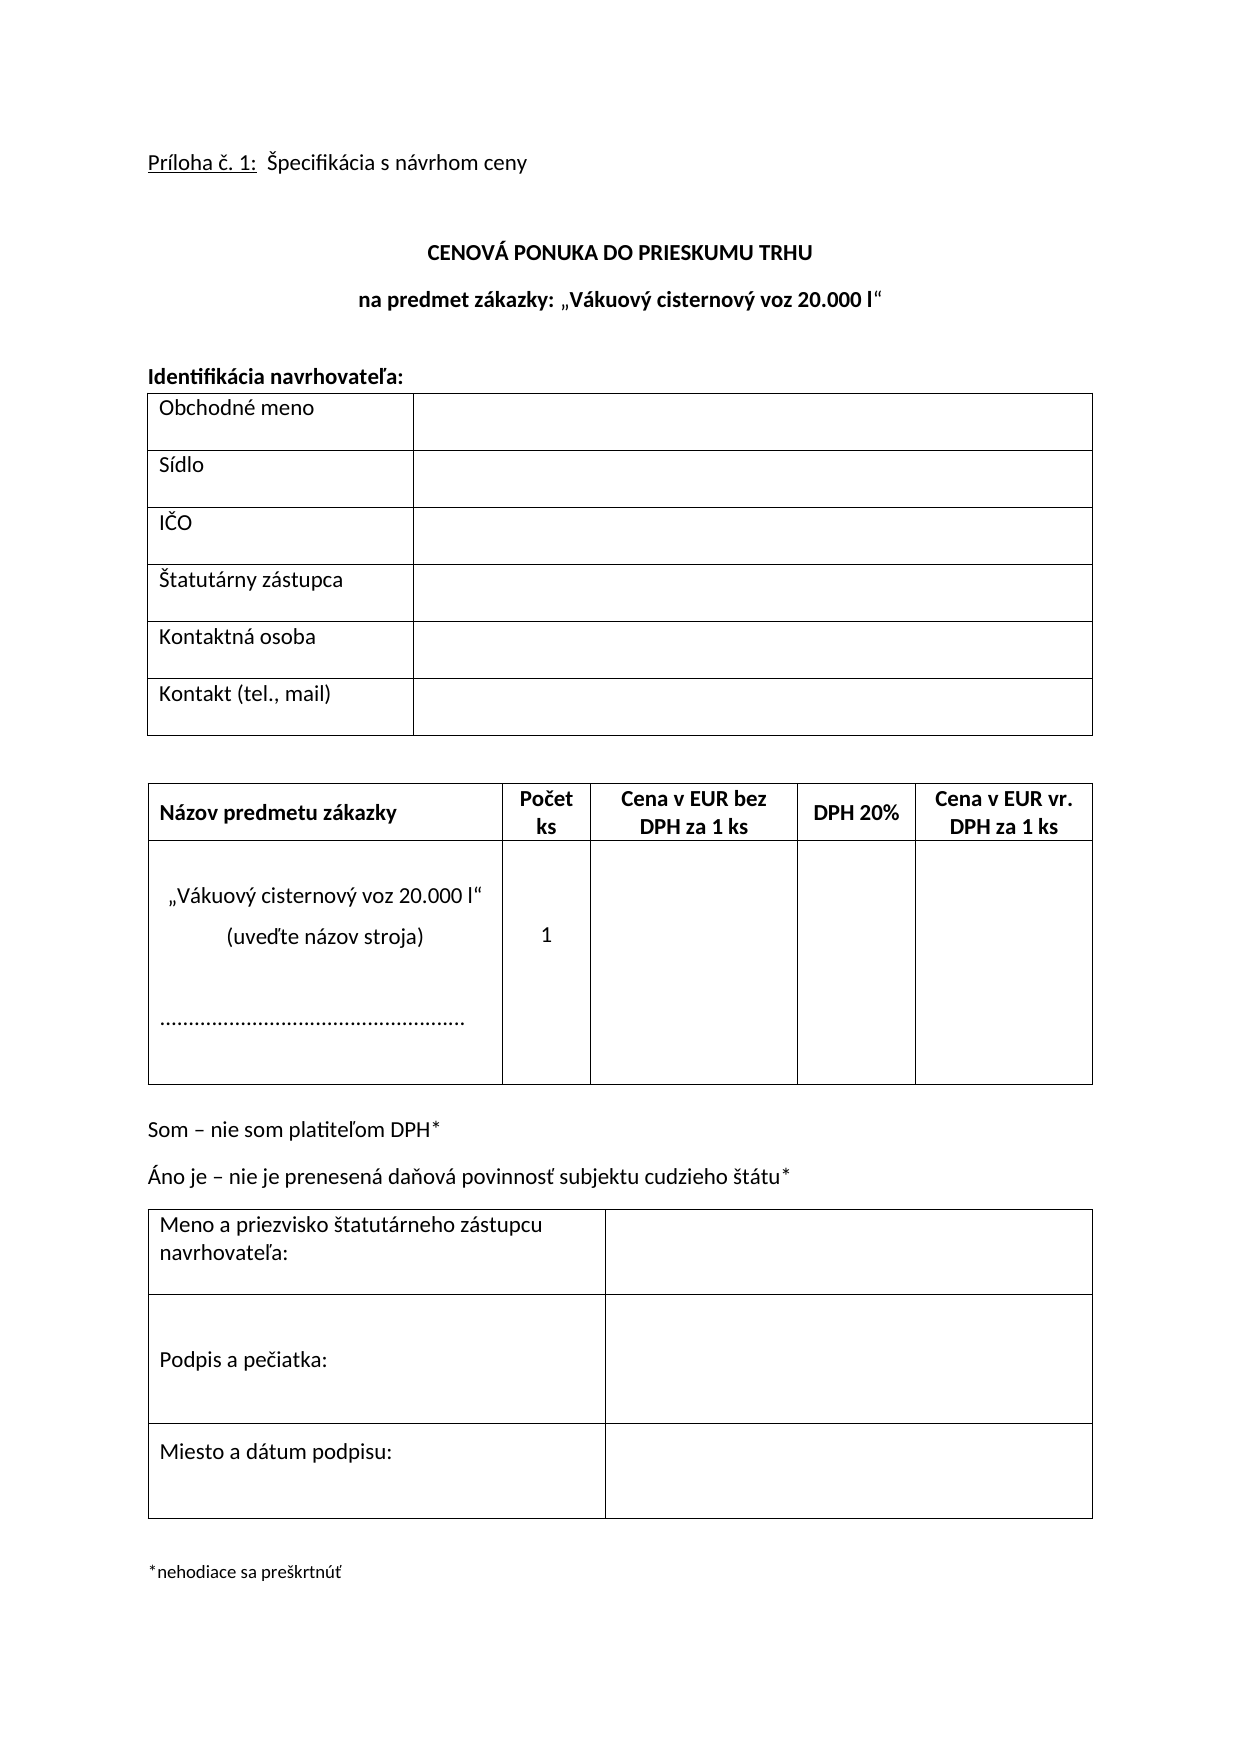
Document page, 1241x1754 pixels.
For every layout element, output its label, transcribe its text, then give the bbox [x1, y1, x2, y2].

table_cell [606, 1295, 1092, 1423]
table_cell [591, 841, 797, 1084]
text Áno je – nie je prenesená daňová povinnosť subjektu cudzieho štátu* [148, 1162, 1093, 1190]
table_cell [916, 841, 1092, 1084]
table_header Cena v EUR bez DPH za 1 ks [591, 784, 797, 840]
table_cell 1 [503, 841, 590, 1084]
list Identifikácia navrhovateľa: [148, 362, 1093, 390]
text *nehodiace sa preškrtnúť [148, 1560, 1093, 1583]
table_cell Štatutárny zástupca [148, 565, 413, 621]
list Príloha č. 1: Špecifikácia s návrhom ceny [148, 148, 1093, 176]
table_cell [798, 841, 915, 1084]
list cenová ponuka do prieskumu trhu [148, 238, 1093, 266]
table_header Cena v EUR vr. DPH za 1 ks [916, 784, 1092, 840]
table_cell Podpis a pečiatka: [149, 1295, 605, 1423]
table_cell Sídlo [148, 451, 413, 507]
table_cell [414, 622, 1092, 678]
table_cell [414, 565, 1092, 621]
table_header [606, 1210, 1092, 1294]
table_cell [414, 679, 1092, 735]
table_cell [414, 451, 1092, 507]
table_header [414, 394, 1092, 449]
table_cell IČO [148, 508, 413, 564]
table_header Počet ks [503, 784, 590, 840]
table_cell [414, 508, 1092, 564]
text na predmet zákazky: „Vákuový cisternový voz 20.000 l“ [148, 285, 1093, 313]
table_cell Kontaktná osoba [148, 622, 413, 678]
text Som – nie som platiteľom DPH* [148, 1115, 1093, 1143]
table_cell „Vákuový cisternový voz 20.000 l“ (uveďte názov stroja) ..................................................... [149, 841, 502, 1084]
table_header Meno a priezvisko štatutárneho zástupcu navrhovateľa: [149, 1210, 605, 1294]
table_header DPH 20% [798, 784, 915, 840]
table_cell Kontakt (tel., mail) [148, 679, 413, 735]
table_cell Miesto a dátum podpisu: [149, 1424, 605, 1518]
table_header Obchodné meno [148, 394, 413, 449]
table_cell [606, 1424, 1092, 1518]
table_header Názov predmetu zákazky [149, 784, 502, 840]
